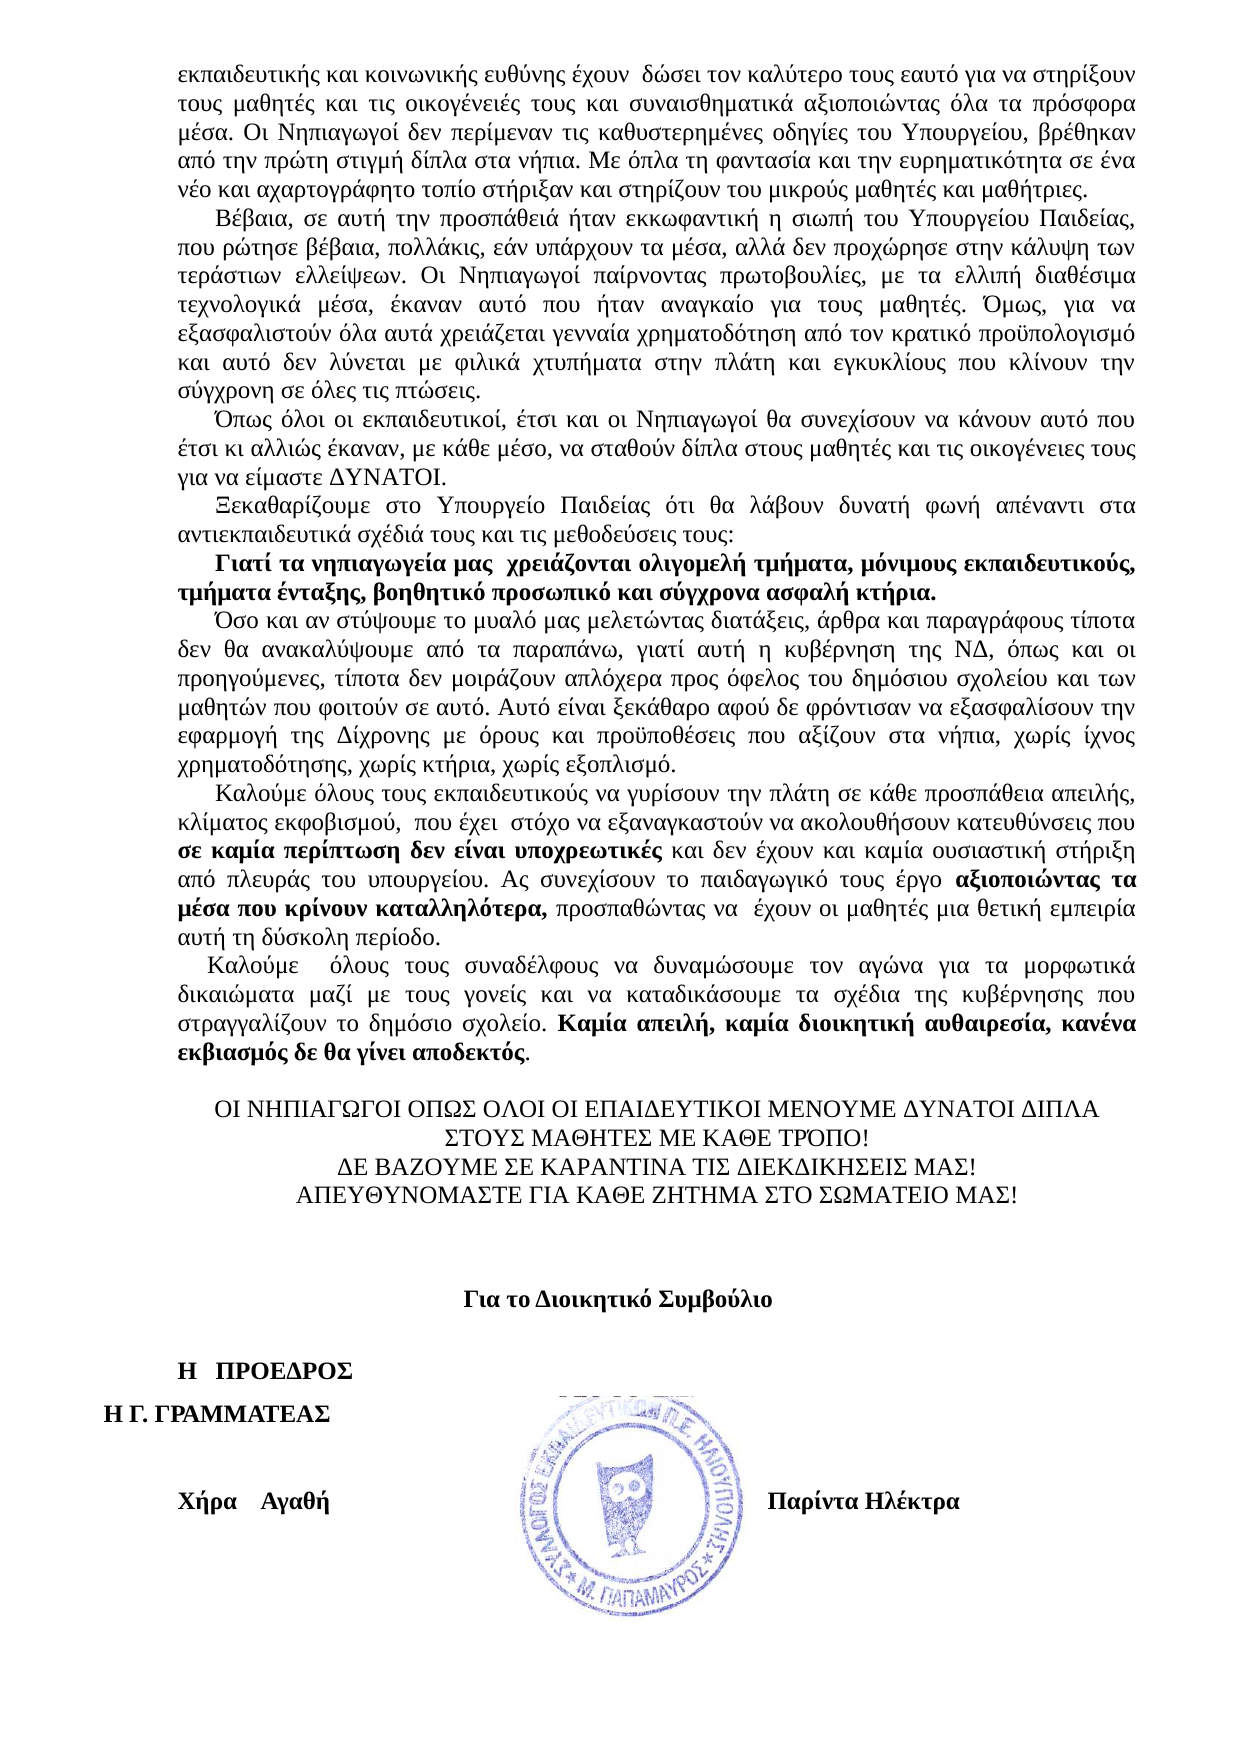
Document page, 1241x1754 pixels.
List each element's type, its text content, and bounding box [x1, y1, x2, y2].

text ΔΕ ΒΑΖΟΥΜΕ ΣΕ ΚΑΡΑΝΤΙΝΑ ΤΙΣ ΔΙΕΚΔΙΚΗΣΕΙΣ ΜΑΣ! [177, 1152, 1137, 1180]
text Η ΠΡΟΕΔΡΟΣ Η Γ. ΓΡΑΜΜΑΤΕΑΣ [103, 1356, 1132, 1428]
text Καλούμε όλους τους εκπαιδευτικούς να γυρίσουν την πλάτη σε κάθε προσπάθεια απειλής, κλίματος εκφοβισμού, που έχει στόχο να εξαναγκαστούν να ακολουθήσουν κατευθύνσεις που σε καμία περίπτωση δεν είναι υποχρεωτικές και δεν έχουν και καμία ουσιαστική στήριξη από πλευράς του υπουργείου. Ας συνεχίσουν το παιδαγωγικό τους έργο αξιοποιώντας τα μέσα που κρίνουν καταλληλότερα, προσπαθώντας να έχουν οι μαθητές μια θετική εμπειρία αυτή τη δύσκολη περίοδο. [177, 778, 1137, 950]
text Ξεκαθαρίζουμε στο Υπουργείο Παιδείας ότι θα λάβουν δυνατή φωνή απέναντι στα αντιεκπαιδευτικά σχέδιά τους και τις μεθοδεύσεις τους: [177, 490, 1137, 548]
text Γιατί τα νηπιαγωγεία μας χρειάζονται ολιγομελή τμήματα, μόνιμους εκπαιδευτικούς, τμήματα ένταξης, βοηθητικό προσωπικό και σύγχρονα ασφαλή κτήρια. [177, 548, 1137, 605]
text Χήρα Αγαθή Παρίντα Ηλέκτρα [749, 1486, 1132, 1514]
text Όπως όλοι οι εκπαιδευτικοί, έτσι και οι Νηπιαγωγοί θα συνεχίσουν να κάνουν αυτό που έτσι κι αλλιώς έκαναν, με κάθε μέσο, να σταθούν δίπλα στους μαθητές και τις οικογένειες τους για να είμαστε ΔΥΝΑΤΟΙ. [177, 404, 1137, 490]
text Βέβαια, σε αυτή την προσπάθειά ήταν εκκωφαντική η σιωπή του Υπουργείου Παιδείας, που ρώτησε βέβαια, πολλάκις, εάν υπάρχουν τα μέσα, αλλά δεν προχώρησε στην κάλυψη των τεράστιων ελλείψεων. Οι Νηπιαγωγοί παίρνοντας πρωτοβουλίες, με τα ελλιπή διαθέσιμα τεχνολογικά μέσα, έκαναν αυτό που ήταν αναγκαίο για τους μαθητές. Όμως, για να εξασφαλιστούν όλα αυτά χρειάζεται γενναία χρηματοδότηση από τον κρατικό προϋπολογισμό και αυτό δεν λύνεται με φιλικά χτυπήματα στην πλάτη και εγκυκλίους που κλίνουν την σύγχρονη σε όλες τις πτώσεις. [177, 203, 1137, 404]
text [177, 59, 1137, 203]
text Χήρα Αγαθή Παρίντα Ηλέκτρα [103, 1486, 514, 1514]
text ΟΙ ΝΗΠΙΑΓΩΓΟΙ ΟΠΩΣ ΟΛΟΙ ΟΙ ΕΠΑΙΔΕΥΤΙΚΟΙ ΜΕΝΟΥΜΕ ΔΥΝΑΤΟΙ ΔΙΠΛΑ ΣΤΟΥΣ ΜΑΘΗΤΕΣ ΜΕ ΚΑΘΕ ΤΡΌΠΟ! [177, 1094, 1137, 1152]
text Καλούμε όλους τους συναδέλφους να δυναμώσουμε τον αγώνα για τα μορφωτικά δικαιώματα μαζί με τους γονείς και να καταδικάσουμε τα σχέδια της κυβέρνησης που στραγγαλίζουν το δημόσιο σχολείο. Καμία απειλή, καμία διοικητική αυθαιρεσία, κανένα εκβιασμός δε θα γίνει αποδεκτός. [177, 950, 1137, 1065]
text Όσο και αν στύψουμε το μυαλό μας μελετώντας διατάξεις, άρθρα και παραγράφους τίποτα δεν θα ανακαλύψουμε από τα παραπάνω, γιατί αυτή η κυβέρνηση της ΝΔ, όπως και οι προηγούμενες, τίποτα δεν μοιράζουν απλόχερα προς όφελος του δημόσιου σχολείου και των μαθητών που φοιτούν σε αυτό. Αυτό είναι ξεκάθαρο αφού δε φρόντισαν να εξασφαλίσουν την εφαρμογή της Δίχρονης με όρους και προϋποθέσεις που αξίζουν στα νήπια, χωρίς ίχνος χρηματοδότησης, χωρίς κτήρια, χωρίς εξοπλισμό. [177, 605, 1137, 778]
text ΑΠΕΥΘΥΝΟΜΑΣΤΕ ΓΙΑ ΚΑΘΕ ΖΗΤΗΜΑ ΣΤΟ ΣΩΜΑΤΕΙΟ ΜΑΣ! [177, 1180, 1137, 1209]
text Για το Διοικητικό Συμβούλιο [103, 1284, 1132, 1313]
